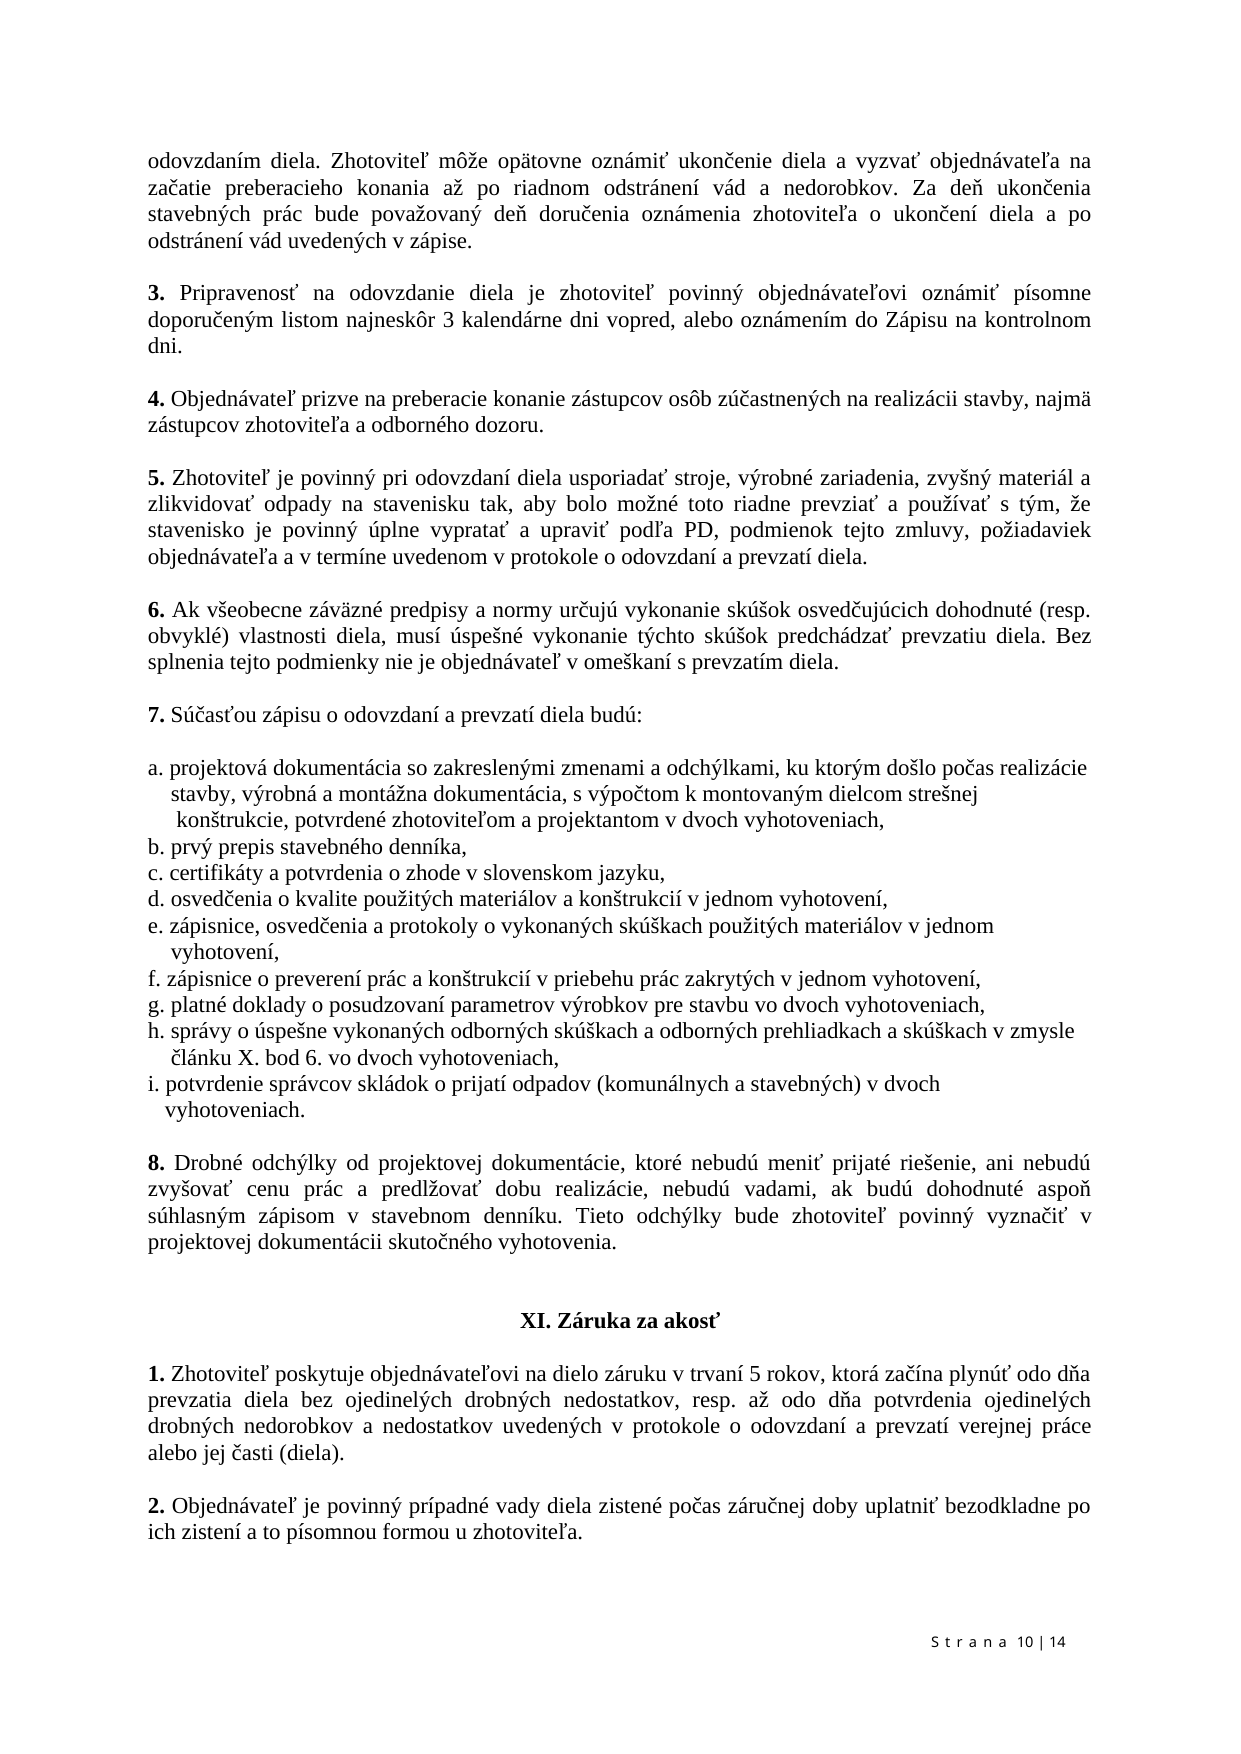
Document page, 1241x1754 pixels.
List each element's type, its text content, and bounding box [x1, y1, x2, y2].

text 7. Súčasťou zápisu o odovzdaní a prevzatí diela budú: [148, 701, 1093, 727]
text g. platné doklady o posudzovaní parametrov výrobkov pre stavbu vo dvoch vyhotoveniach, [148, 991, 1093, 1017]
text XI. Záruka za akosť [148, 1307, 1093, 1333]
text h. správy o úspešne vykonaných odborných skúškach a odborných prehliadkach a skúškach v zmysle [148, 1017, 1093, 1044]
text 4. Objednávateľ prizve na preberacie konanie zástupcov osôb zúčastnených na realizácii stavby, najmä zástupcov zhotoviteľa a odborného dozoru. [148, 385, 1093, 437]
text konštrukcie, potvrdené zhotoviteľom a projektantom v dvoch vyhotoveniach, [148, 806, 1093, 833]
text 8. Drobné odchýlky od projektovej dokumentácie, ktoré nebudú meniť prijaté riešenie, ani nebudú zvyšovať cenu prác a predlžovať dobu realizácie, nebudú vadami, ak budú dohodnuté aspoň súhlasným zápisom v stavebnom denníku. Tieto odchýlky bude zhotoviteľ povinný vyznačiť v projektovej dokumentácii skutočného vyhotovenia. [148, 1149, 1093, 1254]
text i. potvrdenie správcov skládok o prijatí odpadov (komunálnych a stavebných) v dvoch [148, 1070, 1093, 1096]
text článku X. bod 6. vo dvoch vyhotoveniach, [148, 1044, 1093, 1070]
text 3. Pripravenosť na odovzdanie diela je zhotoviteľ povinný objednávateľovi oznámiť písomne doporučeným listom najneskôr 3 kalendárne dni vopred, alebo oznámením do Zápisu na kontrolnom dni. [148, 279, 1093, 358]
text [148, 148, 1093, 253]
text b. prvý prepis stavebného denníka, [148, 833, 1093, 859]
text a. projektová dokumentácia so zakreslenými zmenami a odchýlkami, ku ktorým došlo počas realizácie [148, 754, 1093, 780]
text vyhotovení, [148, 938, 1093, 964]
text f. zápisnice o preverení prác a konštrukcií v priebehu prác zakrytých v jednom vyhotovení, [148, 964, 1093, 991]
text 6. Ak všeobecne záväzné predpisy a normy určujú vykonanie skúšok osvedčujúcich dohodnuté (resp. obvyklé) vlastnosti diela, musí úspešné vykonanie týchto skúšok predchádzať prevzatiu diela. Bez splnenia tejto podmienky nie je objednávateľ v omeškaní s prevzatím diela. [148, 596, 1093, 675]
text 5. Zhotoviteľ je povinný pri odovzdaní diela usporiadať stroje, výrobné zariadenia, zvyšný materiál a zlikvidovať odpady na stavenisku tak, aby bolo možné toto riadne prevziať a používať s tým, že stavenisko je povinný úplne vypratať a upraviť podľa PD, podmienok tejto zmluvy, požiadaviek objednávateľa a v termíne uvedenom v protokole o odovzdaní a prevzatí diela. [148, 464, 1093, 569]
text 1. Zhotoviteľ poskytuje objednávateľovi na dielo záruku v trvaní 5 rokov, ktorá začína plynúť odo dňa prevzatia diela bez ojedinelých drobných nedostatkov, resp. až odo dňa potvrdenia ojedinelých drobných nedorobkov a nedostatkov uvedených v protokole o odovzdaní a prevzatí verejnej práce alebo jej časti (diela). [148, 1360, 1093, 1465]
text 2. Objednávateľ je povinný prípadné vady diela zistené počas záručnej doby uplatniť bezodkladne po ich zistení a to písomnou formou u zhotoviteľa. [148, 1492, 1093, 1544]
text e. zápisnice, osvedčenia a protokoly o vykonaných skúškach použitých materiálov v jednom [148, 912, 1093, 938]
text c. certifikáty a potvrdenia o zhode v slovenskom jazyku, [148, 859, 1093, 886]
text vyhotoveniach. [148, 1096, 1093, 1123]
text d. osvedčenia o kvalite použitých materiálov a konštrukcií v jednom vyhotovení, [148, 886, 1093, 912]
text stavby, výrobná a montážna dokumentácia, s výpočtom k montovaným dielcom strešnej [148, 780, 1093, 806]
